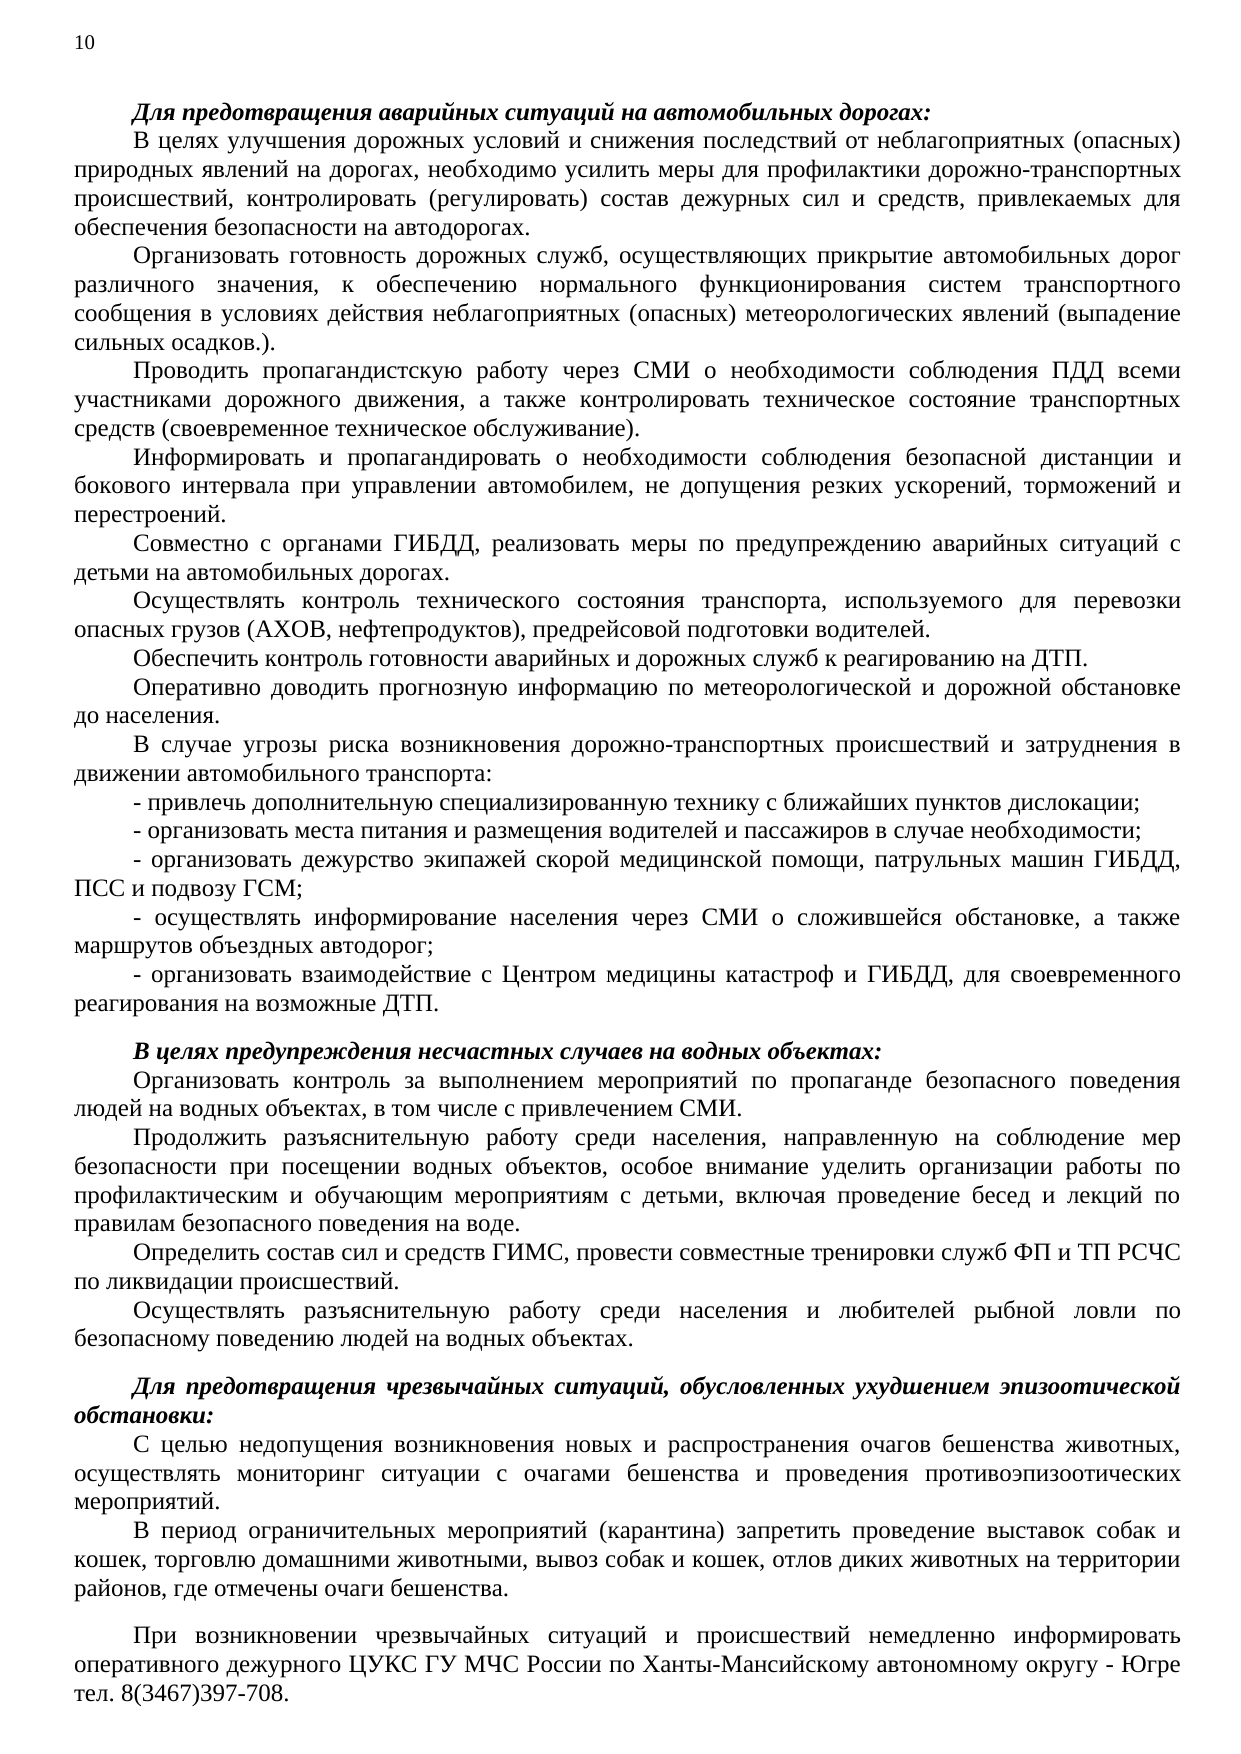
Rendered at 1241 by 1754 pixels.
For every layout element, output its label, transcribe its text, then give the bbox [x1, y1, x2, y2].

text Осуществлять контроль технического состояния транспорта, используемого для перевозки опасных грузов (АХОВ, нефтепродуктов), предрейсовой подготовки водителей. [74, 586, 1182, 643]
text - осуществлять информирование населения через СМИ о сложившейся обстановке, а также маршрутов объездных автодорог; [74, 902, 1182, 959]
text - организовать места питания и размещения водителей и пассажиров в случае необходимости; [74, 816, 1182, 844]
text При возникновении чрезвычайных ситуаций и происшествий немедленно информировать оперативного дежурного ЦУКС ГУ МЧС России по Ханты-Мансийскому автономному округу - Югре тел. 8(3467)397-708. [74, 1621, 1182, 1707]
text Проводить пропагандистскую работу через СМИ о необходимости соблюдения ПДД всеми участниками дорожного движения, а также контролировать техническое состояние транспортных средств (своевременное техническое обслуживание). [74, 356, 1182, 442]
text - организовать дежурство экипажей скорой медицинской помощи, патрульных машин ГИБДД, ПСС и подвозу ГСМ; [74, 844, 1182, 902]
text - привлечь дополнительную специализированную технику с ближайших пунктов дислокации; [74, 787, 1182, 816]
text Для предотвращения аварийных ситуаций на автомобильных дорогах: [74, 97, 1182, 126]
text Оперативно доводить прогнозную информацию по метеорологической и дорожной обстановке до населения. [74, 672, 1182, 729]
text - организовать взаимодействие с Центром медицины катастроф и ГИБДД, для своевременного реагирования на возможные ДТП. [74, 959, 1182, 1017]
text Продолжить разъяснительную работу среди населения, направленную на соблюдение мер безопасности при посещении водных объектов, особое внимание уделить организации работы по профилактическим и обучающим мероприятиям с детьми, включая проведение бесед и лекций по правилам безопасного поведения на воде. [74, 1122, 1182, 1237]
text Для предотвращения чрезвычайных ситуаций, обусловленных ухудшением эпизоотической обстановки: [74, 1371, 1182, 1429]
text Определить состав сил и средств ГИМС, провести совместные тренировки служб ФП и ТП РСЧС по ликвидации происшествий. [74, 1237, 1182, 1295]
text Информировать и пропагандировать о необходимости соблюдения безопасной дистанции и бокового интервала при управлении автомобилем, не допущения резких ускорений, торможений и перестроений. [74, 442, 1182, 528]
text Осуществлять разъяснительную работу среди населения и любителей рыбной ловли по безопасному поведению людей на водных объектах. [74, 1295, 1182, 1352]
text Организовать контроль за выполнением мероприятий по пропаганде безопасного поведения людей на водных объектах, в том числе с привлечением СМИ. [74, 1065, 1182, 1122]
text Организовать готовность дорожных служб, осуществляющих прикрытие автомобильных дорог различного значения, к обеспечению нормального функционирования систем транспортного сообщения в условиях действия неблагоприятных (опасных) метеорологических явлений (выпадение сильных осадков.). [74, 241, 1182, 356]
text С целью недопущения возникновения новых и распространения очагов бешенства животных, осуществлять мониторинг ситуации с очагами бешенства и проведения противоэпизоотических мероприятий. [74, 1429, 1182, 1515]
text В целях предупреждения несчастных случаев на водных объектах: [74, 1036, 1182, 1065]
text В целях улучшения дорожных условий и снижения последствий от неблагоприятных (опасных) природных явлений на дорогах, необходимо усилить меры для профилактики дорожно-транспортных происшествий, контролировать (регулировать) состав дежурных сил и средств, привлекаемых для обеспечения безопасности на автодорогах. [74, 126, 1182, 241]
text В период ограничительных мероприятий (карантина) запретить проведение выставок собак и кошек, торговлю домашними животными, вывоз собак и кошек, отлов диких животных на территории районов, где отмечены очаги бешенства. [74, 1515, 1182, 1601]
text В случае угрозы риска возникновения дорожно-транспортных происшествий и затруднения в движении автомобильного транспорта: [74, 729, 1182, 787]
text Совместно с органами ГИБДД, реализовать меры по предупреждению аварийных ситуаций с детьми на автомобильных дорогах. [74, 528, 1182, 586]
text Обеспечить контроль готовности аварийных и дорожных служб к реагированию на ДТП. [74, 643, 1182, 672]
